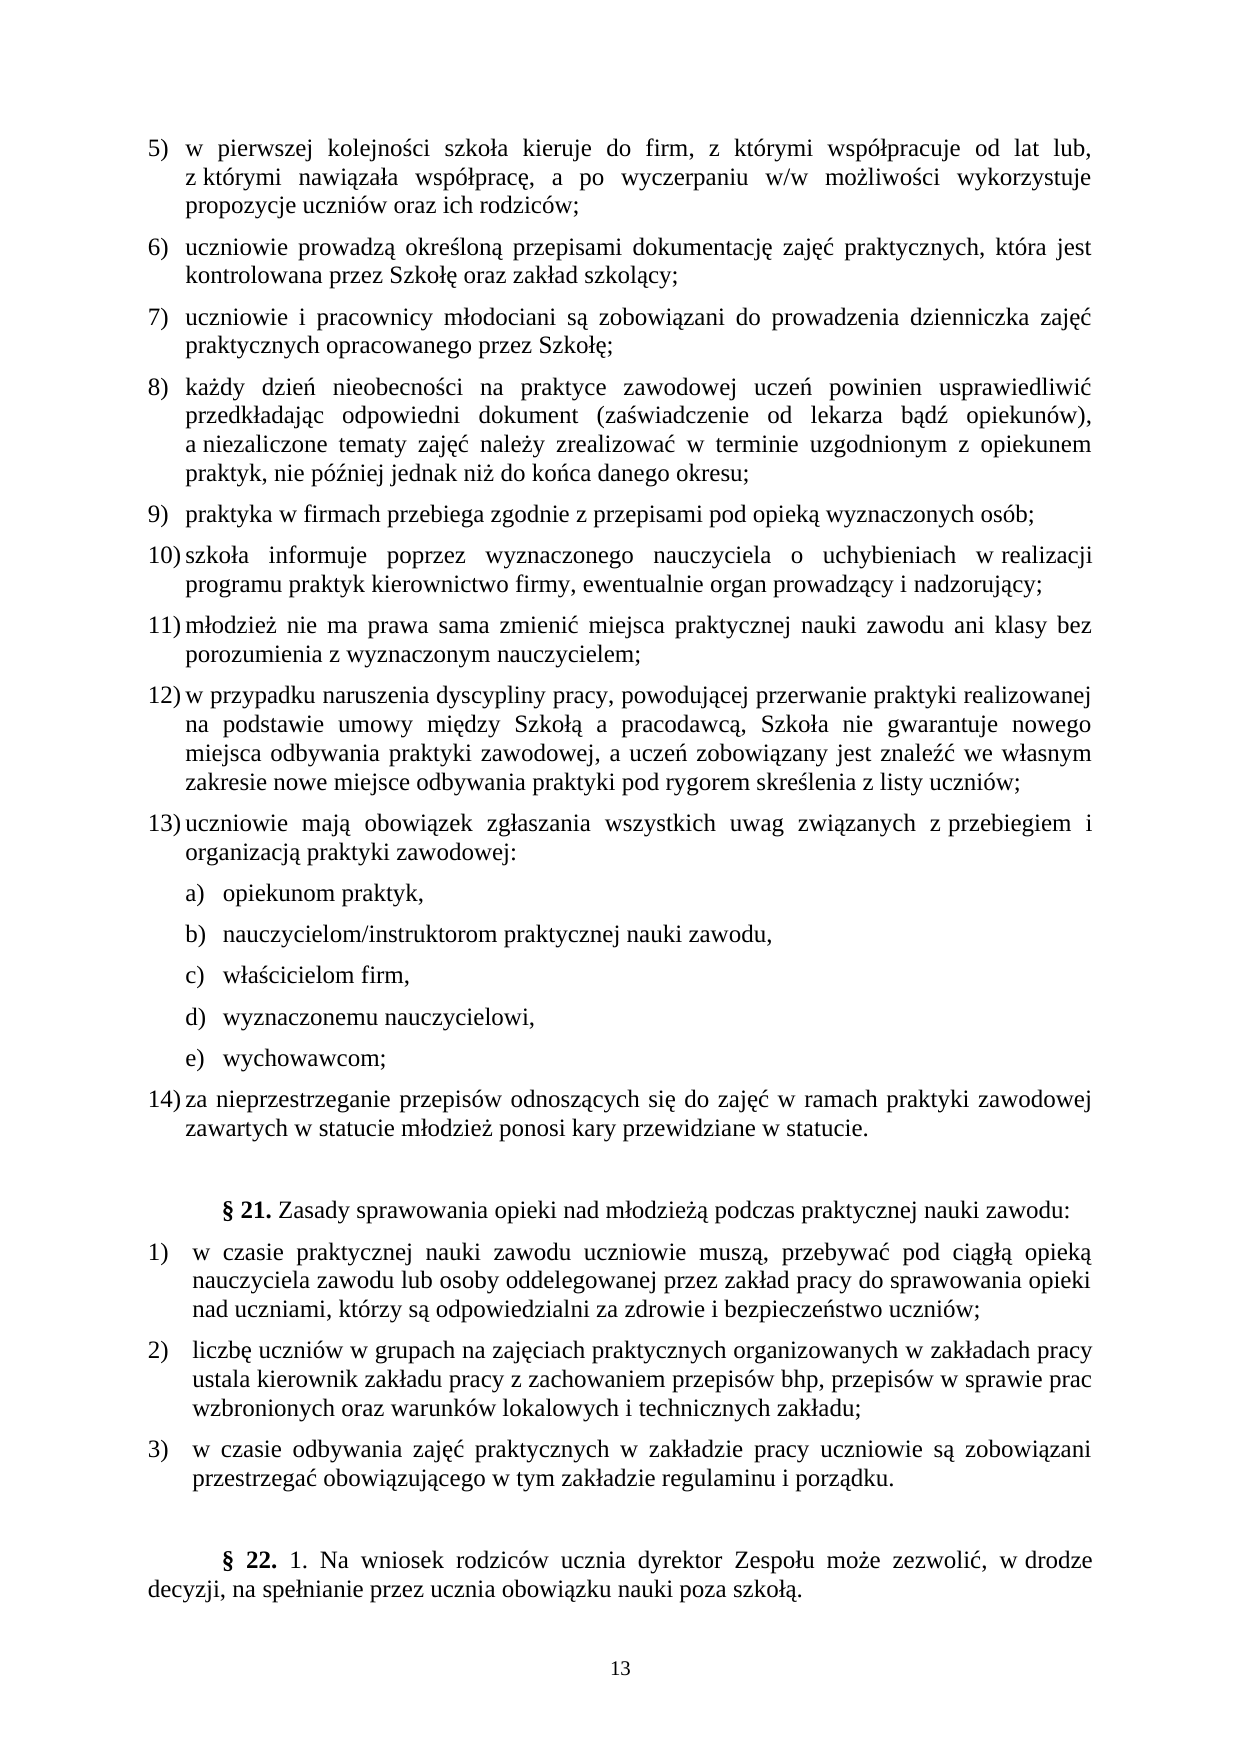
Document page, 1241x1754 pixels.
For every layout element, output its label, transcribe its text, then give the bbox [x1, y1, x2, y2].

list liczbę uczniów w grupach na zajęciach praktycznych organizowanych w zakładach pracy ustala kierownik zakładu pracy z zachowaniem przepisów bhp, przepisów w sprawie prac wzbronionych oraz warunków lokalowych i technicznych zakładu; [148, 1335, 1092, 1422]
list młodzież nie ma prawa sama zmienić miejsca praktycznej nauki zawodu ani klasy bez porozumienia z wyznaczonym nauczycielem; [148, 610, 1092, 668]
list w pierwszej kolejności szkoła kieruje do firm, z którymi współpracuje od lat lub, z którymi nawiązała współpracę, a po wyczerpaniu w/w możliwości wykorzystuje propozycje uczniów oraz ich rodziców; [148, 133, 1092, 219]
list szkoła informuje poprzez wyznaczonego nauczyciela o uchybieniach w realizacji programu praktyk kierownictwo firmy, ewentualnie organ prowadzący i nadzorujący; [148, 540, 1092, 598]
list opiekunom praktyk, [185, 878, 1092, 907]
list w czasie odbywania zajęć praktycznych w zakładzie pracy uczniowie są zobowiązani przestrzegać obowiązującego w tym zakładzie regulaminu i porządku. [148, 1434, 1092, 1492]
text § 22. 1. Na wniosek rodziców ucznia dyrektor Zespołu może zezwolić, w drodze decyzji, na spełnianie przez ucznia obowiązku nauki poza szkołą. [148, 1545, 1092, 1603]
text § 21. Zasady sprawowania opieki nad młodzieżą podczas praktycznej nauki zawodu: [148, 1195, 1092, 1224]
list uczniowie i pracownicy młodociani są zobowiązani do prowadzenia dzienniczka zajęć praktycznych opracowanego przez Szkołę; [148, 302, 1092, 359]
list za nieprzestrzeganie przepisów odnoszących się do zajęć w ramach praktyki zawodowej zawartych w statucie młodzież ponosi kary przewidziane w statucie. [148, 1084, 1092, 1142]
list w przypadku naruszenia dyscypliny pracy, powodującej przerwanie praktyki realizowanej na podstawie umowy między Szkołą a pracodawcą, Szkoła nie gwarantuje nowego miejsca odbywania praktyki zawodowej, a uczeń zobowiązany jest znaleźć we własnym zakresie nowe miejsce odbywania praktyki pod rygorem skreślenia z listy uczniów; [148, 680, 1092, 795]
list praktyka w firmach przebiega zgodnie z przepisami pod opieką wyznaczonych osób; [148, 499, 1092, 528]
list nauczycielom/instruktorom praktycznej nauki zawodu, [185, 919, 1092, 948]
list wyznaczonemu nauczycielowi, [185, 1002, 1092, 1030]
list uczniowie mają obowiązek zgłaszania wszystkich uwag związanych z przebiegiem i organizacją praktyki zawodowej: [148, 808, 1092, 865]
list uczniowie prowadzą określoną przepisami dokumentację zajęć praktycznych, która jest kontrolowana przez Szkołę oraz zakład szkolący; [148, 232, 1092, 289]
list w czasie praktycznej nauki zawodu uczniowie muszą, przebywać pod ciągłą opieką nauczyciela zawodu lub osoby oddelegowanej przez zakład pracy do sprawowania opieki nad uczniami, którzy są odpowiedzialni za zdrowie i bezpieczeństwo uczniów; [148, 1237, 1092, 1323]
list wychowawcom; [185, 1043, 1092, 1072]
list właścicielom firm, [185, 960, 1092, 989]
list każdy dzień nieobecności na praktyce zawodowej uczeń powinien usprawiedliwić przedkładając odpowiedni dokument (zaświadczenie od lekarza bądź opiekunów), a niezaliczone tematy zajęć należy zrealizować w terminie uzgodnionym z opiekunem praktyk, nie później jednak niż do końca danego okresu; [148, 372, 1092, 487]
